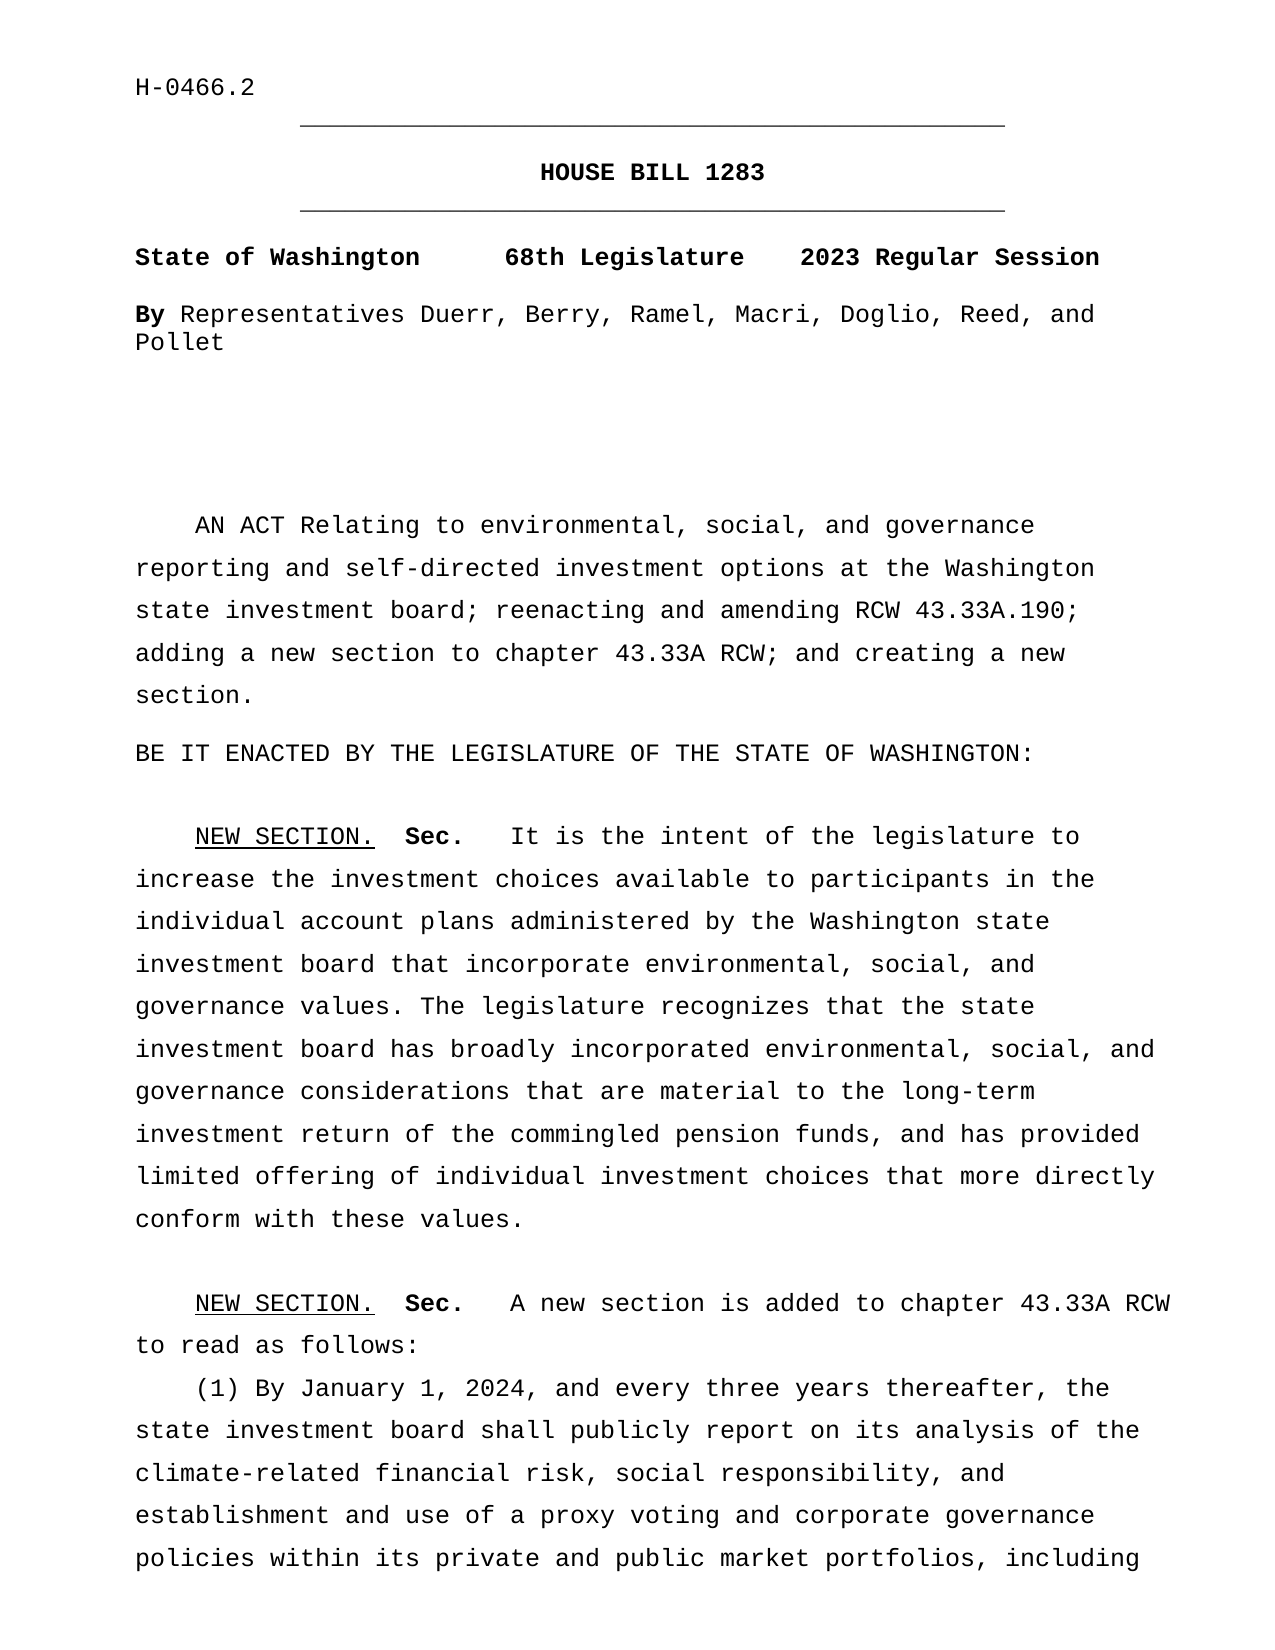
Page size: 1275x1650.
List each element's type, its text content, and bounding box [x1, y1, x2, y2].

text State of Washington 68th Legislature 2023 Regular Session [135, 245, 1170, 273]
text By Representatives Duerr, Berry, Ramel, Macri, Doglio, Reed, and Pollet [135, 302, 1170, 358]
text NEW SECTION. Sec. A new section is added to chapter 43.33A RCW to read as follows: [135, 1277, 1170, 1362]
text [135, 1362, 1170, 1575]
text AN ACT Relating to environmental, social, and governance reporting and self-directed investment options at the Washington state investment board; reenacting and amending RCW 43.33A.190; adding a new section to chapter 43.33A RCW; and creating a new section. [135, 500, 1170, 712]
text _______________________________________________ [135, 188, 1170, 217]
text HOUSE BILL 1283 [135, 160, 1170, 188]
text NEW SECTION. Sec. It is the intent of the legislature to increase the investment choices available to participants in the individual account plans administered by the Washington state investment board that incorporate environmental, social, and governance values. The legislature recognizes that the state investment board has broadly incorporated environmental, social, and governance considerations that are material to the long-term investment return of the commingled pension funds, and has provided limited offering of individual investment choices that more directly conform with these values. [135, 811, 1170, 1236]
text _______________________________________________ [135, 103, 1170, 132]
text H-0466.2 [135, 75, 1170, 103]
text BE IT ENACTED BY THE LEGISLATURE OF THE STATE OF WASHINGTON: [135, 741, 1170, 769]
